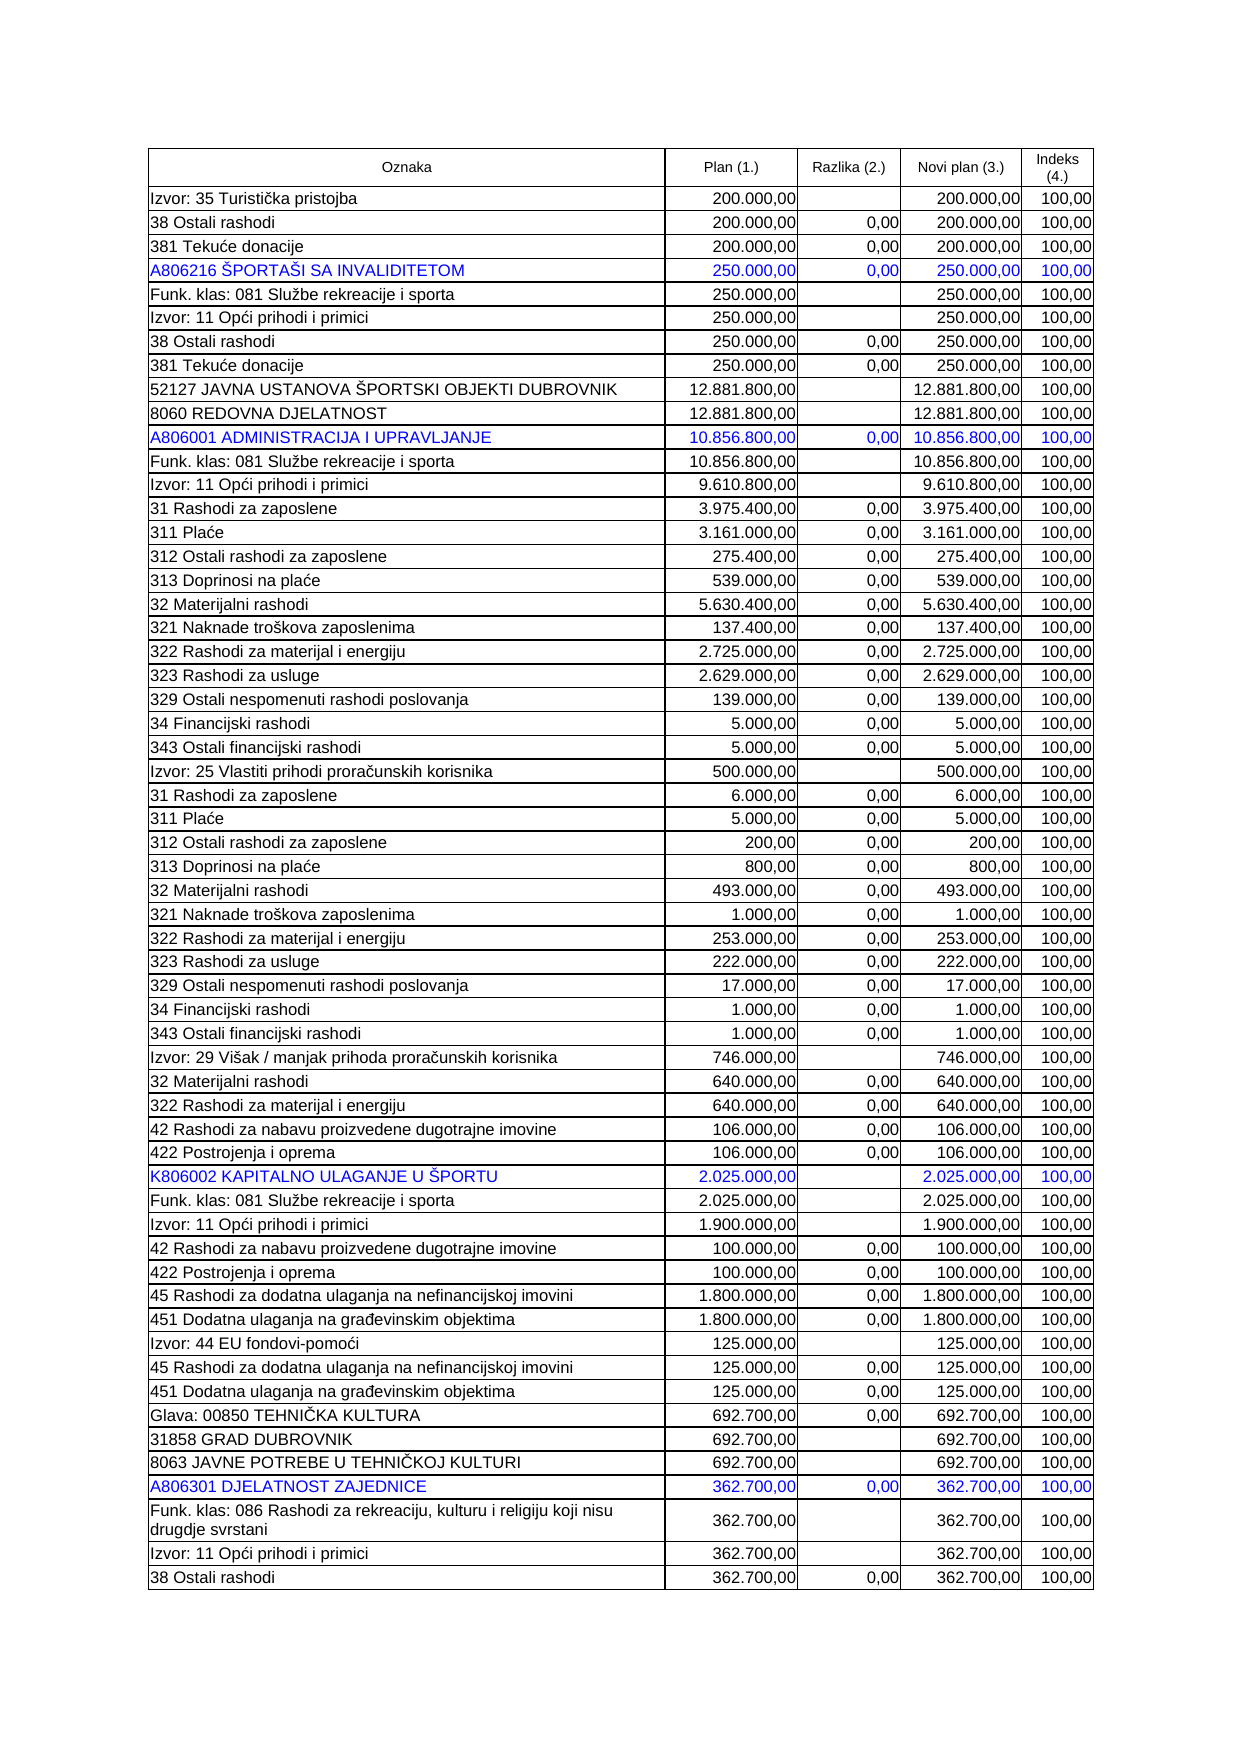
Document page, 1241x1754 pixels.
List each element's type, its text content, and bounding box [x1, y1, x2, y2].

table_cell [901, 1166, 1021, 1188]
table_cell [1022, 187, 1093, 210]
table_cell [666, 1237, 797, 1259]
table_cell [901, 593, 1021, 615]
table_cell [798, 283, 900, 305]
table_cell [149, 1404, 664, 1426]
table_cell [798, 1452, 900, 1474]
table_header Oznaka [149, 149, 664, 186]
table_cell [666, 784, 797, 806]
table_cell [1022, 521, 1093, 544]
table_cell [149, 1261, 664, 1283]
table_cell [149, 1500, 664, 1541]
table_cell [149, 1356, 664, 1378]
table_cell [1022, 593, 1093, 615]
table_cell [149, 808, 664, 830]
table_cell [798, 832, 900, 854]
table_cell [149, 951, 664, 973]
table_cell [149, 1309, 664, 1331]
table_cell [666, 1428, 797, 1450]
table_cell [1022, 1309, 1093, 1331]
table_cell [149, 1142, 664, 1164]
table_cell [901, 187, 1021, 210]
table_header Novi plan (3.) [901, 149, 1021, 186]
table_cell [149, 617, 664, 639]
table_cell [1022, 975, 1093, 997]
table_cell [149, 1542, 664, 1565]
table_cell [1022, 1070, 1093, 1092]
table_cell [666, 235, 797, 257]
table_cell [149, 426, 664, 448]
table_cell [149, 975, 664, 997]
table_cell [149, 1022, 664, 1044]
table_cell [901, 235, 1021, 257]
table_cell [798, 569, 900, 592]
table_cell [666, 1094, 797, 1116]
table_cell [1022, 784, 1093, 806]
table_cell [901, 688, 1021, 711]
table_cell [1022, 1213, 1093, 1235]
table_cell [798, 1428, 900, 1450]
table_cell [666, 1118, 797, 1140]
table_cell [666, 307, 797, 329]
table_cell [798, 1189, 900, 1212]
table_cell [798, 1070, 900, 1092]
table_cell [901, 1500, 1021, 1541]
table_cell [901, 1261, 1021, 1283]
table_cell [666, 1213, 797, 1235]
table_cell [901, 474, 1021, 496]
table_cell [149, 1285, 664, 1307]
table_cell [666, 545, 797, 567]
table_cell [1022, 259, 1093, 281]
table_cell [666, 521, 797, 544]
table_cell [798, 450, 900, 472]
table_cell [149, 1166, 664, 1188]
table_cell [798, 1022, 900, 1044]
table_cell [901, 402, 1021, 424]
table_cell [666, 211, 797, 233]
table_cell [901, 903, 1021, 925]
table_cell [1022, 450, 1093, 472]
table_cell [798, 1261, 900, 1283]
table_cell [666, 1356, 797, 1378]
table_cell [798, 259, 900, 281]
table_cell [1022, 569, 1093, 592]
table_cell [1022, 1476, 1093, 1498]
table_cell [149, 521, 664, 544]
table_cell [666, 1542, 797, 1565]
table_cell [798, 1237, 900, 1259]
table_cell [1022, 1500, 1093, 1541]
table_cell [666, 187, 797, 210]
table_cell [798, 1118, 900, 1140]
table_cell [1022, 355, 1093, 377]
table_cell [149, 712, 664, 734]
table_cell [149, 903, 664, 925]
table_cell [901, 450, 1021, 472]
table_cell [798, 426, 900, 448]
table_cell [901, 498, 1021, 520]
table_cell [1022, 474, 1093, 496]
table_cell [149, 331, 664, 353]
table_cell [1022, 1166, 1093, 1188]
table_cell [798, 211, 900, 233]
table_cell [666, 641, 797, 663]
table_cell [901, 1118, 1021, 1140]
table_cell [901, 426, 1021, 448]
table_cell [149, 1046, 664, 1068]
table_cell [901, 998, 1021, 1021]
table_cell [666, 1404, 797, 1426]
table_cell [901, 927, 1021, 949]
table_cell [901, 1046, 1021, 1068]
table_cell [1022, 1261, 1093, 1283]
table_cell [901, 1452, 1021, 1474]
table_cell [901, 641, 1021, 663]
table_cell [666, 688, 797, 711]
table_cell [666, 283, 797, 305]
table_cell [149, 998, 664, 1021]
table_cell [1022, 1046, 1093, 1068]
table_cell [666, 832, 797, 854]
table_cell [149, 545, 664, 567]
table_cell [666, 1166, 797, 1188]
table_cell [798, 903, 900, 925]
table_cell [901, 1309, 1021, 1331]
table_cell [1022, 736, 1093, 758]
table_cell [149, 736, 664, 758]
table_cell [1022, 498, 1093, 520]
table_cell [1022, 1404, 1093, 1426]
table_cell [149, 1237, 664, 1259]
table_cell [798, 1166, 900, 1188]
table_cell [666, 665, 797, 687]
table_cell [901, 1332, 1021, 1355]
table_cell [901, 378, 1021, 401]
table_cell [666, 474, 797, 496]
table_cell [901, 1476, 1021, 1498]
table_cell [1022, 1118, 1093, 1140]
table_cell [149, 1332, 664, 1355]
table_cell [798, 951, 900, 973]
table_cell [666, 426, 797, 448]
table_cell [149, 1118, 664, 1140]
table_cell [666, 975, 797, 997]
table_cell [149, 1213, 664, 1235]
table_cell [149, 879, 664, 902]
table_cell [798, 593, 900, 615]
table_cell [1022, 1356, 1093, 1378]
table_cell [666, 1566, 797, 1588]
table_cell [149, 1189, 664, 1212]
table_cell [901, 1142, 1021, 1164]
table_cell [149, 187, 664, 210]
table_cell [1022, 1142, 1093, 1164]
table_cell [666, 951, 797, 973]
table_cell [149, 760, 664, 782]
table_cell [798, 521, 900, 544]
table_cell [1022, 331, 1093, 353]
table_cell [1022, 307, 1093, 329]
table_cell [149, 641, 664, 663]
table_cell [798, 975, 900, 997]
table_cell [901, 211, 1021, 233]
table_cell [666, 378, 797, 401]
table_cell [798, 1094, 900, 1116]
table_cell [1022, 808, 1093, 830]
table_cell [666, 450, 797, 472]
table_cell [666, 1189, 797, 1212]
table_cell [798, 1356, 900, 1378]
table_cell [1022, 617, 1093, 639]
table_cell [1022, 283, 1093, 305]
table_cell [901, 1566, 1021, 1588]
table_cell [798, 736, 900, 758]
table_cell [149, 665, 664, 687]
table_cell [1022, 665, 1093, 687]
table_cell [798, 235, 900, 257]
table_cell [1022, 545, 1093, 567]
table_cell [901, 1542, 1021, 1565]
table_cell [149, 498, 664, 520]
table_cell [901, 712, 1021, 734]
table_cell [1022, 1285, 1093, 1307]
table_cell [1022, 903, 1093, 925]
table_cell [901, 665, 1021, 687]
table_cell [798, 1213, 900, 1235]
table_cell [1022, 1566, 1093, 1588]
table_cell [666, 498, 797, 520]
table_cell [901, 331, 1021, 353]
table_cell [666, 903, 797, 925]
table_header Indeks (4.) [1022, 149, 1093, 186]
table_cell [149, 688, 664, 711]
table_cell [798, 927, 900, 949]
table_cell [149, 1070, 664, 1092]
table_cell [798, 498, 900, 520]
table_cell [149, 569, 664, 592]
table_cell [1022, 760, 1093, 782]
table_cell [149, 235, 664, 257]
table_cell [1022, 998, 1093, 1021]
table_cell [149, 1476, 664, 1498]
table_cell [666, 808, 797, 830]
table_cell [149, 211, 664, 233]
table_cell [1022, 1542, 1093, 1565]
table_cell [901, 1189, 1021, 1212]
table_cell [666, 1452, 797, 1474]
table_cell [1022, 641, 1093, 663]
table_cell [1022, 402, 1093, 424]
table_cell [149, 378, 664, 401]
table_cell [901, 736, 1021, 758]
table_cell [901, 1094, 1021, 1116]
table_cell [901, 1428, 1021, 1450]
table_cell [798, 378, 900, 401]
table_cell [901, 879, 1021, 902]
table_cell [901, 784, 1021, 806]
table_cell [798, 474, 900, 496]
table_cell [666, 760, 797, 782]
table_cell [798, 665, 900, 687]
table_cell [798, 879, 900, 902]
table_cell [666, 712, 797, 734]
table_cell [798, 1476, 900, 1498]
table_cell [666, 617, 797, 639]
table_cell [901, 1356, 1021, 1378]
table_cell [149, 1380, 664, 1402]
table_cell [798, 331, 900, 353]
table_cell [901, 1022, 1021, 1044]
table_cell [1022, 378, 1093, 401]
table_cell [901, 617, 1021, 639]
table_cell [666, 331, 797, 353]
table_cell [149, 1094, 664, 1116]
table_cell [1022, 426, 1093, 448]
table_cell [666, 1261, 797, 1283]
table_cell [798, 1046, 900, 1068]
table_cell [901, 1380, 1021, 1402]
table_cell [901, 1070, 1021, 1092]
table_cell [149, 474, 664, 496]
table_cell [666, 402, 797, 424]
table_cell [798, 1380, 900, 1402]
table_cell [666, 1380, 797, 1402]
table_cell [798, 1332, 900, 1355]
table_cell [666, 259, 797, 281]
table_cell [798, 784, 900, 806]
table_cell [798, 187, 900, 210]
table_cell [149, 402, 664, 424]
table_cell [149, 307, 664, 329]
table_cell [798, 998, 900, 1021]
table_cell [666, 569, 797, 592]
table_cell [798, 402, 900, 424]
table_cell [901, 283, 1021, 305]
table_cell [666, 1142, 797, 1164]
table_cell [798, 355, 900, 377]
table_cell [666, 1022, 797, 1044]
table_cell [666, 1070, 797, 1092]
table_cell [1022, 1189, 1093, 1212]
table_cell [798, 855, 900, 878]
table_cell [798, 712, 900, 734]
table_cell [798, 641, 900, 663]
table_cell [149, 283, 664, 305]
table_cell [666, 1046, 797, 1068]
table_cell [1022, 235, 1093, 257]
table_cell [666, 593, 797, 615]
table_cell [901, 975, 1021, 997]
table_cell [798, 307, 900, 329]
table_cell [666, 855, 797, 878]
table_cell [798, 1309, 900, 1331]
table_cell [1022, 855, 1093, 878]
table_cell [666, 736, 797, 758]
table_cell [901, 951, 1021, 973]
table_header Plan (1.) [666, 149, 797, 186]
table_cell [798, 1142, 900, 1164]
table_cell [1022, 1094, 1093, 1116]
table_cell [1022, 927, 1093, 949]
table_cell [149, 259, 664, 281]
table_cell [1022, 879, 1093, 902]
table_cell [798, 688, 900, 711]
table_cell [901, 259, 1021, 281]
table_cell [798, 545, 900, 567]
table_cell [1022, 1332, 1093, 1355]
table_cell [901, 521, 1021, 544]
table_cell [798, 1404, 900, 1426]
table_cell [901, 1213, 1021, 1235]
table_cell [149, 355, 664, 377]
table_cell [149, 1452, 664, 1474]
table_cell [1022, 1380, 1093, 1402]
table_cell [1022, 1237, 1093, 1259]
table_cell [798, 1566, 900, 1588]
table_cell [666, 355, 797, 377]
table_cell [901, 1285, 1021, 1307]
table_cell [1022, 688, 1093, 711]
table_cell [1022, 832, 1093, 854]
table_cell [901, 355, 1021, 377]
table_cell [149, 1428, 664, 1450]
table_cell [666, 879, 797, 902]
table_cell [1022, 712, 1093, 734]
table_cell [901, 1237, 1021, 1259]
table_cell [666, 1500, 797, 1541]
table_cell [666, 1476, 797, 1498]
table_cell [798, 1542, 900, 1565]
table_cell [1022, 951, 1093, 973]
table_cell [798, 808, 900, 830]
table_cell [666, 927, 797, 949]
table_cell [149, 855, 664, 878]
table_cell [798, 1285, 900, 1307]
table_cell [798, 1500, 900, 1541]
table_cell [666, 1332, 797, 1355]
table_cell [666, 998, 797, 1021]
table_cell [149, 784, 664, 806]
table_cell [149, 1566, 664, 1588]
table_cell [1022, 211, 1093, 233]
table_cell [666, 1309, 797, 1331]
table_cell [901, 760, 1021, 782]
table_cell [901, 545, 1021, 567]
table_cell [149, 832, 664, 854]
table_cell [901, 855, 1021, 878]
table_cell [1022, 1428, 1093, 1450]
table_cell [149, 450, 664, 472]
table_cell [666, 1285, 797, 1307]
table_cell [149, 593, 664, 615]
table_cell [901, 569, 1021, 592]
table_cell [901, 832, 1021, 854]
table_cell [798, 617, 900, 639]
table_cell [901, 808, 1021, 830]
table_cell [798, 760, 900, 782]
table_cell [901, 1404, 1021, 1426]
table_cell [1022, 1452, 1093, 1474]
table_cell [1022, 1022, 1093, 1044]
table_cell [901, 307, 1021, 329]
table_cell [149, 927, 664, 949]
table_header Razlika (2.) [798, 149, 900, 186]
